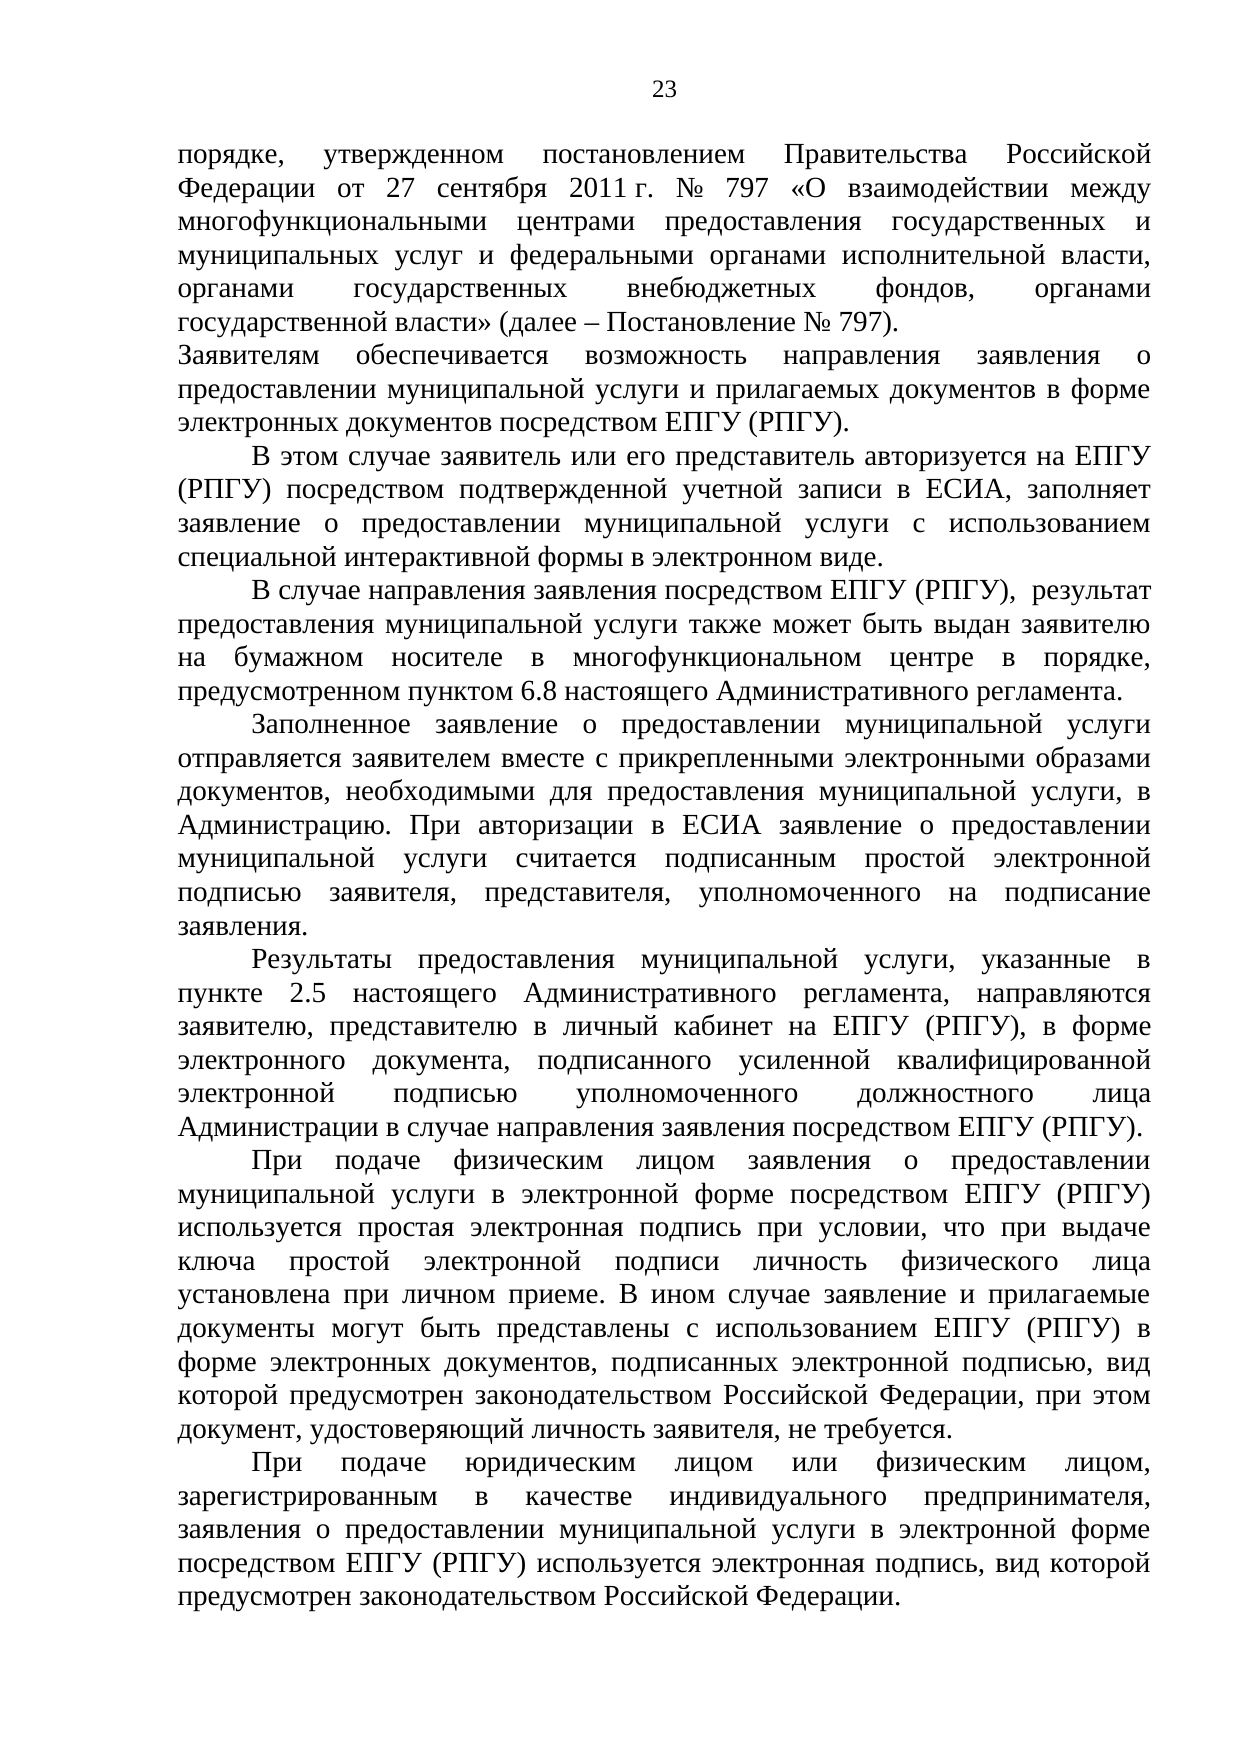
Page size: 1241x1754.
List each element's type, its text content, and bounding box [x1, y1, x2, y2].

list При подаче физическим лицом заявления о предоставлении муниципальной услуги в электронной форме посредством ЕПГУ (РПГУ) используется простая электронная подпись при условии, что при выдаче ключа простой электронной подписи личность физического лица установлена при личном приеме. В ином случае заявление и прилагаемые документы могут быть представлены с использованием ЕПГУ (РПГУ) в форме электронных документов, подписанных электронной подписью, вид которой предусмотрен законодательством Российской Федерации, при этом документ, удостоверяющий личность заявителя, не требуется. [177, 1142, 1152, 1444]
text Заявителям обеспечивается возможность направления заявления о предоставлении муниципальной услуги и прилагаемых документов в форме электронных документов посредством ЕПГУ (РПГУ). [177, 337, 1152, 438]
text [177, 136, 1152, 337]
list В этом случае заявитель или его представитель авторизуется на ЕПГУ (РПГУ) посредством подтвержденной учетной записи в ЕСИА, заполняет заявление о предоставлении муниципальной услуги с использованием специальной интерактивной формы в электронном виде. [177, 438, 1152, 572]
list Заполненное заявление о предоставлении муниципальной услуги отправляется заявителем вместе с прикрепленными электронными образами документов, необходимыми для предоставления муниципальной услуги, в Администрацию. При авторизации в ЕСИА заявление о предоставлении муниципальной услуги считается подписанным простой электронной подписью заявителя, представителя, уполномоченного на подписание заявления. [177, 706, 1152, 941]
list В случае направления заявления посредством ЕПГУ (РПГУ), результат предоставления муниципальной услуги также может быть выдан заявителю на бумажном носителе в многофункциональном центре в порядке, предусмотренном пунктом 6.8 настоящего Административного регламента. [177, 572, 1152, 706]
list Результаты предоставления муниципальной услуги, указанные в пункте 2.5 настоящего Административного регламента, направляются заявителю, представителю в личный кабинет на ЕПГУ (РПГУ), в форме электронного документа, подписанного усиленной квалифицированной электронной подписью уполномоченного должностного лица Администрации в случае направления заявления посредством ЕПГУ (РПГУ). [177, 941, 1152, 1142]
list При подаче юридическим лицом или физическим лицом, зарегистрированным в качестве индивидуального предпринимателя, заявления о предоставлении муниципальной услуги в электронной форме посредством ЕПГУ (РПГУ) используется электронная подпись, вид которой предусмотрен законодательством Российской Федерации. [177, 1444, 1152, 1612]
